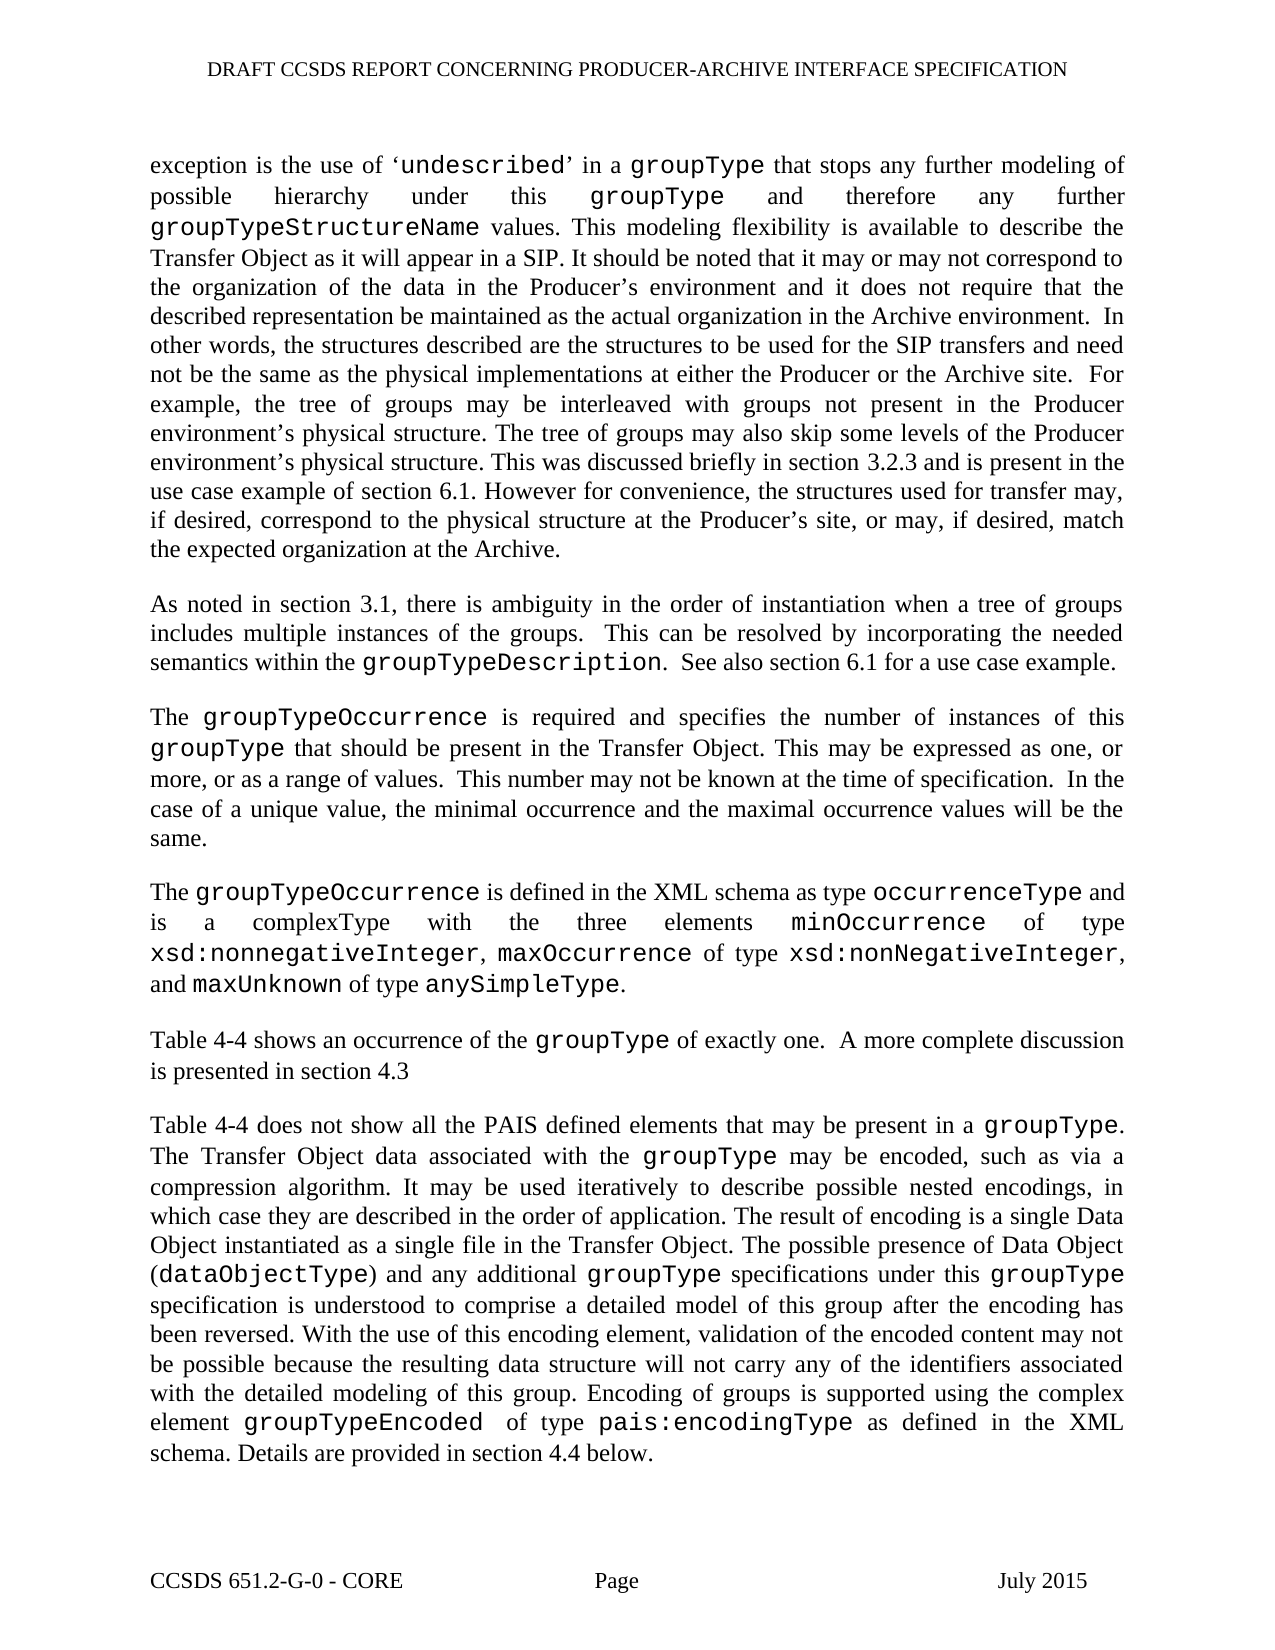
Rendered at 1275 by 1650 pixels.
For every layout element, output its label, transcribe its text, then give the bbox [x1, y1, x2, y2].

text As noted in section 3.1, there is ambiguity in the order of instantiation when a tree of groups includes multiple instances of the groups. This can be resolved by incorporating the needed semantics within the groupTypeDescription. See also section 6.1 for a use case example. [150, 588, 1125, 677]
text The groupTypeOccurrence is required and specifies the number of instances of this groupType that should be present in the Transfer Object. This may be expressed as one, or more, or as a range of values. This number may not be known at the time of specification. In the case of a unique value, the minimal occurrence and the maximal occurrence values will be the same. [150, 702, 1125, 852]
text Table 4-4 shows an occurrence of the groupType of exactly one. A more complete discussion is presented in section 4.3 [150, 1025, 1125, 1085]
text Table 4-4 does not show all the PAIS defined elements that may be present in a groupType. The Transfer Object data associated with the groupType may be encoded, such as via a compression algorithm. It may be used iteratively to describe possible nested encodings, in which case they are described in the order of application. The result of encoding is a single Data Object instantiated as a single file in the Transfer Object. The possible presence of Data Object (dataObjectType) and any additional groupType specifications under this groupType specification is understood to comprise a detailed model of this group after the encoding has been reversed. With the use of this encoding element, validation of the encoded content may not be possible because the resulting data structure will not carry any of the identifiers associated with the detailed modeling of this group. Encoding of groups is supported using the complex element groupTypeEncoded of type pais:encodingType as defined in the XML schema. Details are provided in section 4.4 below. [150, 1110, 1125, 1467]
text The groupTypeOccurrence is defined in the XML schema as type occurrenceType and is a complexType with the three elements minOccurrence of type xsd:nonnegativeInteger, maxOccurrence of type xsd:nonNegativeInteger, and maxUnknown of type anySimpleType. [150, 877, 1125, 1000]
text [150, 150, 1125, 563]
